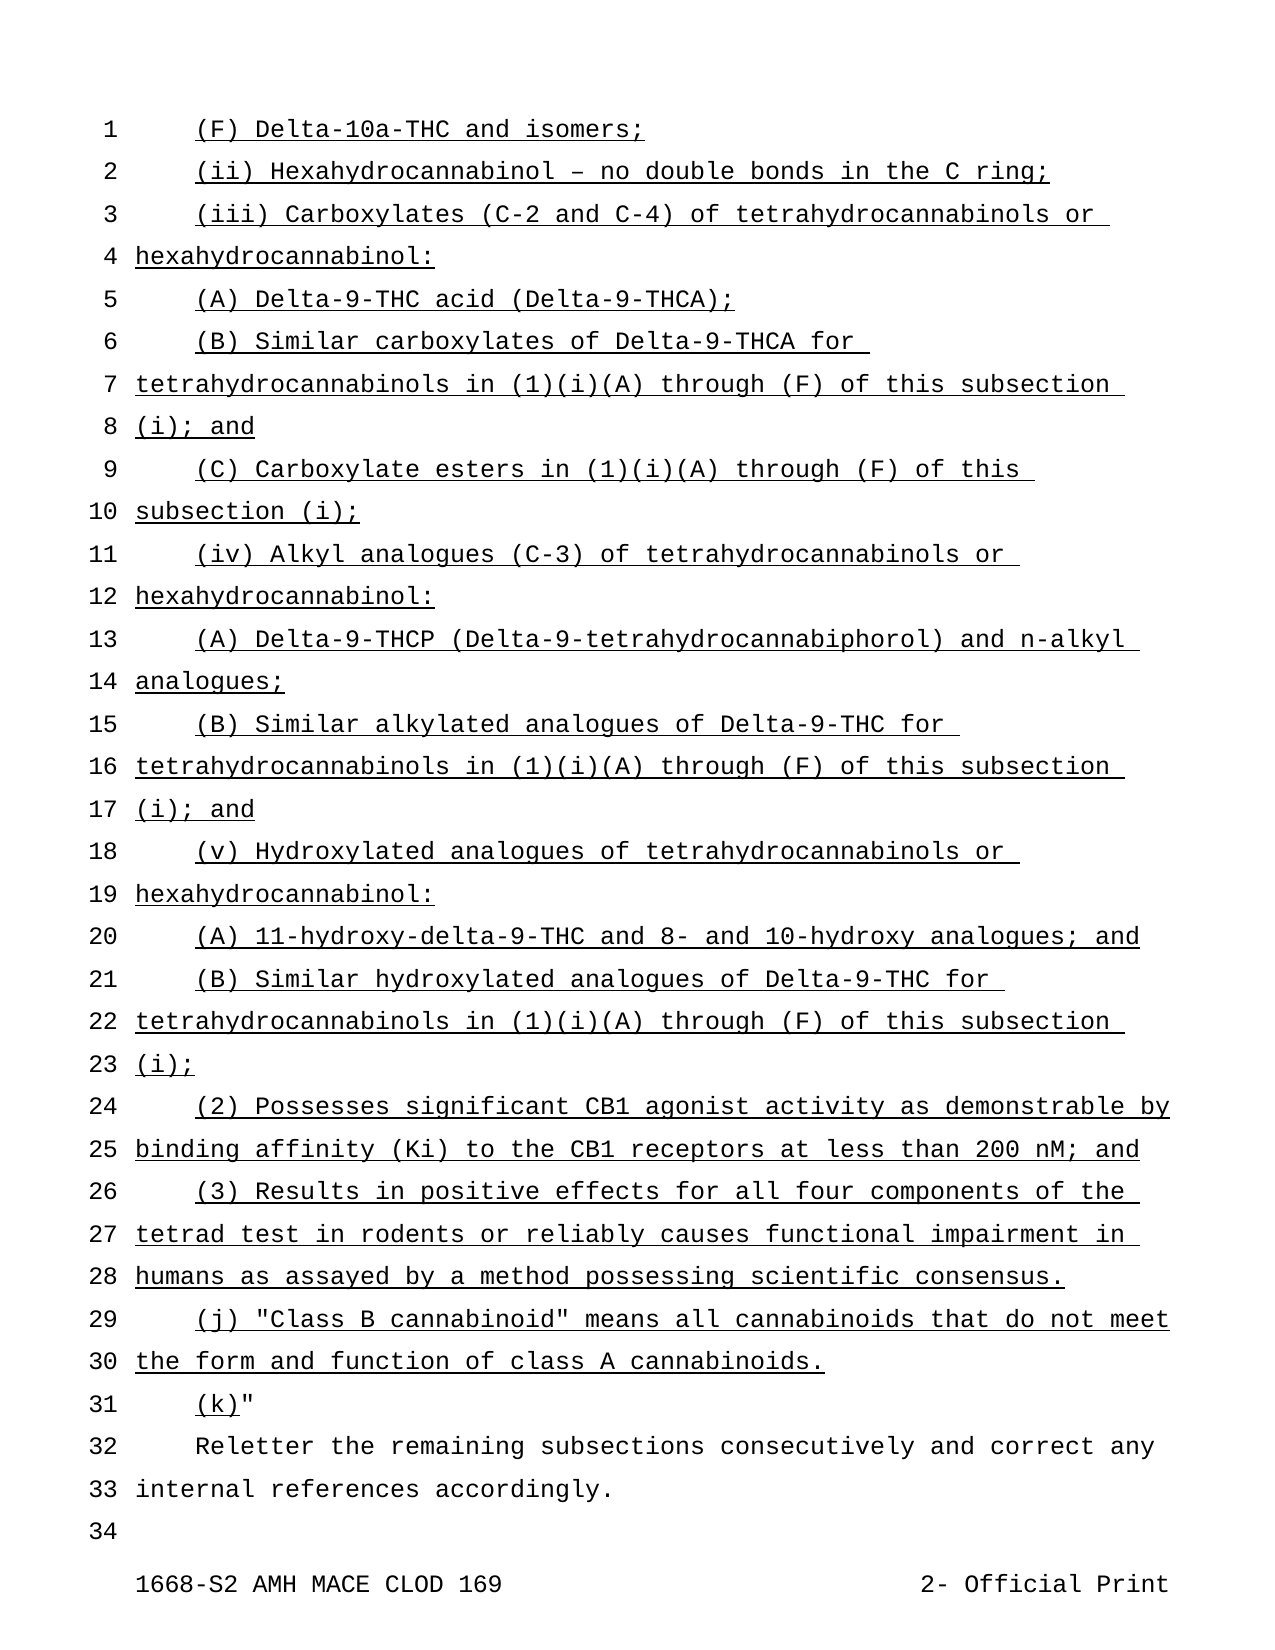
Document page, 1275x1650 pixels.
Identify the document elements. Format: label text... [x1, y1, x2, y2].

text (B) Similar hydroxylated analogues of Delta-9-THC for tetrahydrocannabinols in (1)(i)(A) through (F) of this subsection (i); [135, 953, 1170, 1081]
text (B) Similar carboxylates of Delta-9-THCA for tetrahydrocannabinols in (1)(i)(A) through (F) of this subsection (i); and [135, 316, 1170, 443]
text (B) Similar alkylated analogues of Delta-9-THC for tetrahydrocannabinols in (1)(i)(A) through (F) of this subsection (i); and [135, 698, 1170, 826]
text (A) Delta-9-THC acid (Delta-9-THCA); [135, 273, 1170, 316]
text (iii) Carboxylates (C-2 and C-4) of tetrahydrocannabinols or hexahydrocannabinol: [135, 188, 1170, 273]
text (3) Results in positive effects for all four components of the tetrad test in rodents or reliably causes functional impairment in humans as assayed by a method possessing scientific consensus. [135, 1166, 1170, 1293]
text (C) Carboxylate esters in (1)(i)(A) through (F) of this subsection (i); [135, 443, 1170, 528]
text (v) Hydroxylated analogues of tetrahydrocannabinols or hexahydrocannabinol: [135, 826, 1170, 911]
text (A) 11-hydroxy-delta-9-THC and 8- and 10-hydroxy analogues; and [135, 911, 1170, 953]
text (iv) Alkyl analogues (C-3) of tetrahydrocannabinols or hexahydrocannabinol: [135, 528, 1170, 613]
text (j) "Class B cannabinoid" means all cannabinoids that do not meet the form and function of class A cannabinoids. [135, 1293, 1170, 1378]
text (k)" [135, 1378, 1170, 1421]
text (ii) Hexahydrocannabinol – no double bonds in the C ring; [135, 146, 1170, 188]
text (F) Delta-10a-THC and isomers; [135, 103, 1170, 146]
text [135, 1421, 1170, 1506]
text (2) Possesses significant CB1 agonist activity as demonstrable by binding affinity (Ki) to the CB1 receptors at less than 200 nM; and [135, 1081, 1170, 1166]
text (A) Delta-9-THCP (Delta-9-tetrahydrocannabiphorol) and n-alkyl analogues; [135, 613, 1170, 698]
